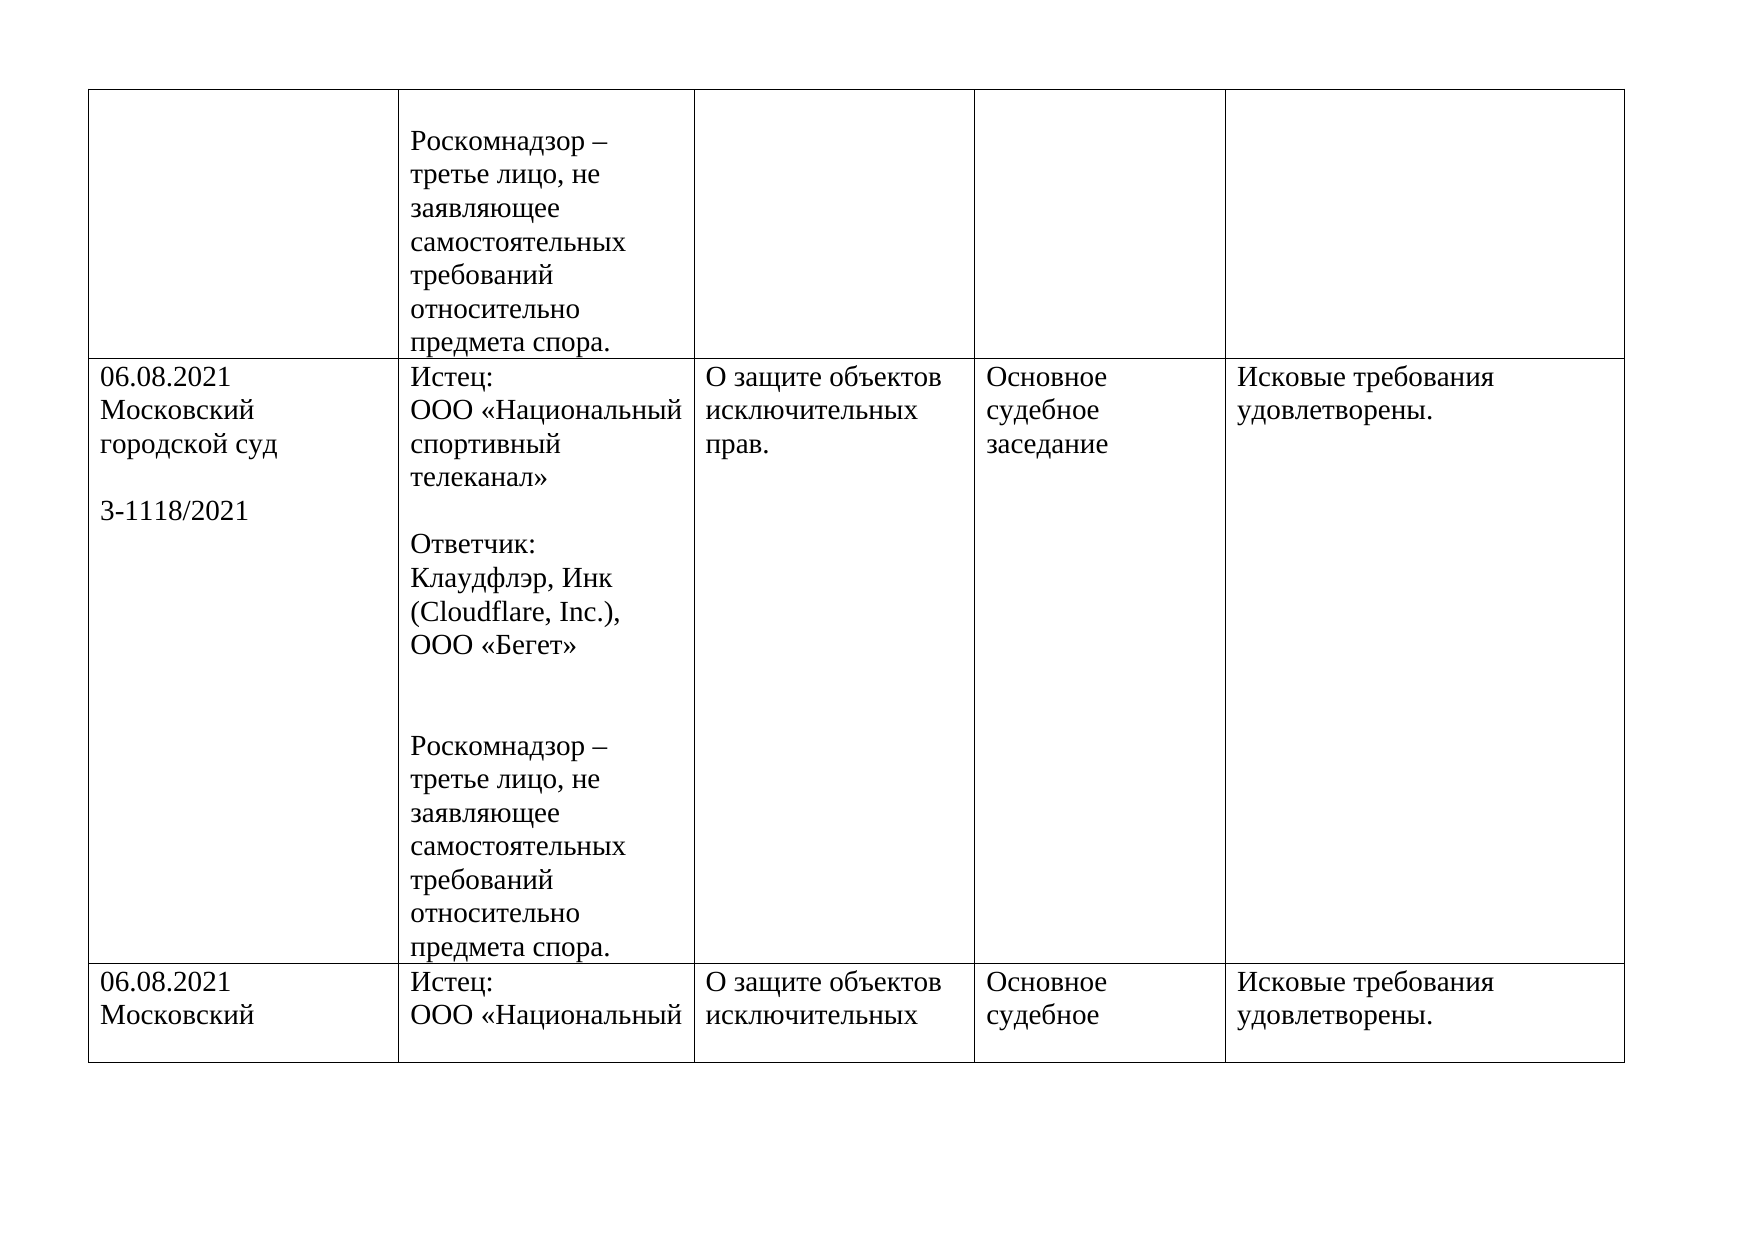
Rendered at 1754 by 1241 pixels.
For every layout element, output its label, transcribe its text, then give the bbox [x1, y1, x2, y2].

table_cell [1226, 964, 1624, 1062]
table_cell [1226, 90, 1624, 358]
table_cell 06.08.2021 Московский городской суд 3-1118/2021 [89, 359, 398, 963]
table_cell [399, 964, 694, 1062]
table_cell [975, 964, 1225, 1062]
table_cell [695, 964, 974, 1062]
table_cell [89, 90, 398, 358]
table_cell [89, 964, 398, 1062]
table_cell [399, 90, 694, 358]
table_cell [695, 90, 974, 358]
table_cell Исковые требования удовлетворены. [1226, 359, 1624, 963]
table_cell О защите объектов исключительных прав. [695, 359, 974, 963]
table_cell Основное судебное заседание [975, 359, 1225, 963]
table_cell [975, 90, 1225, 358]
